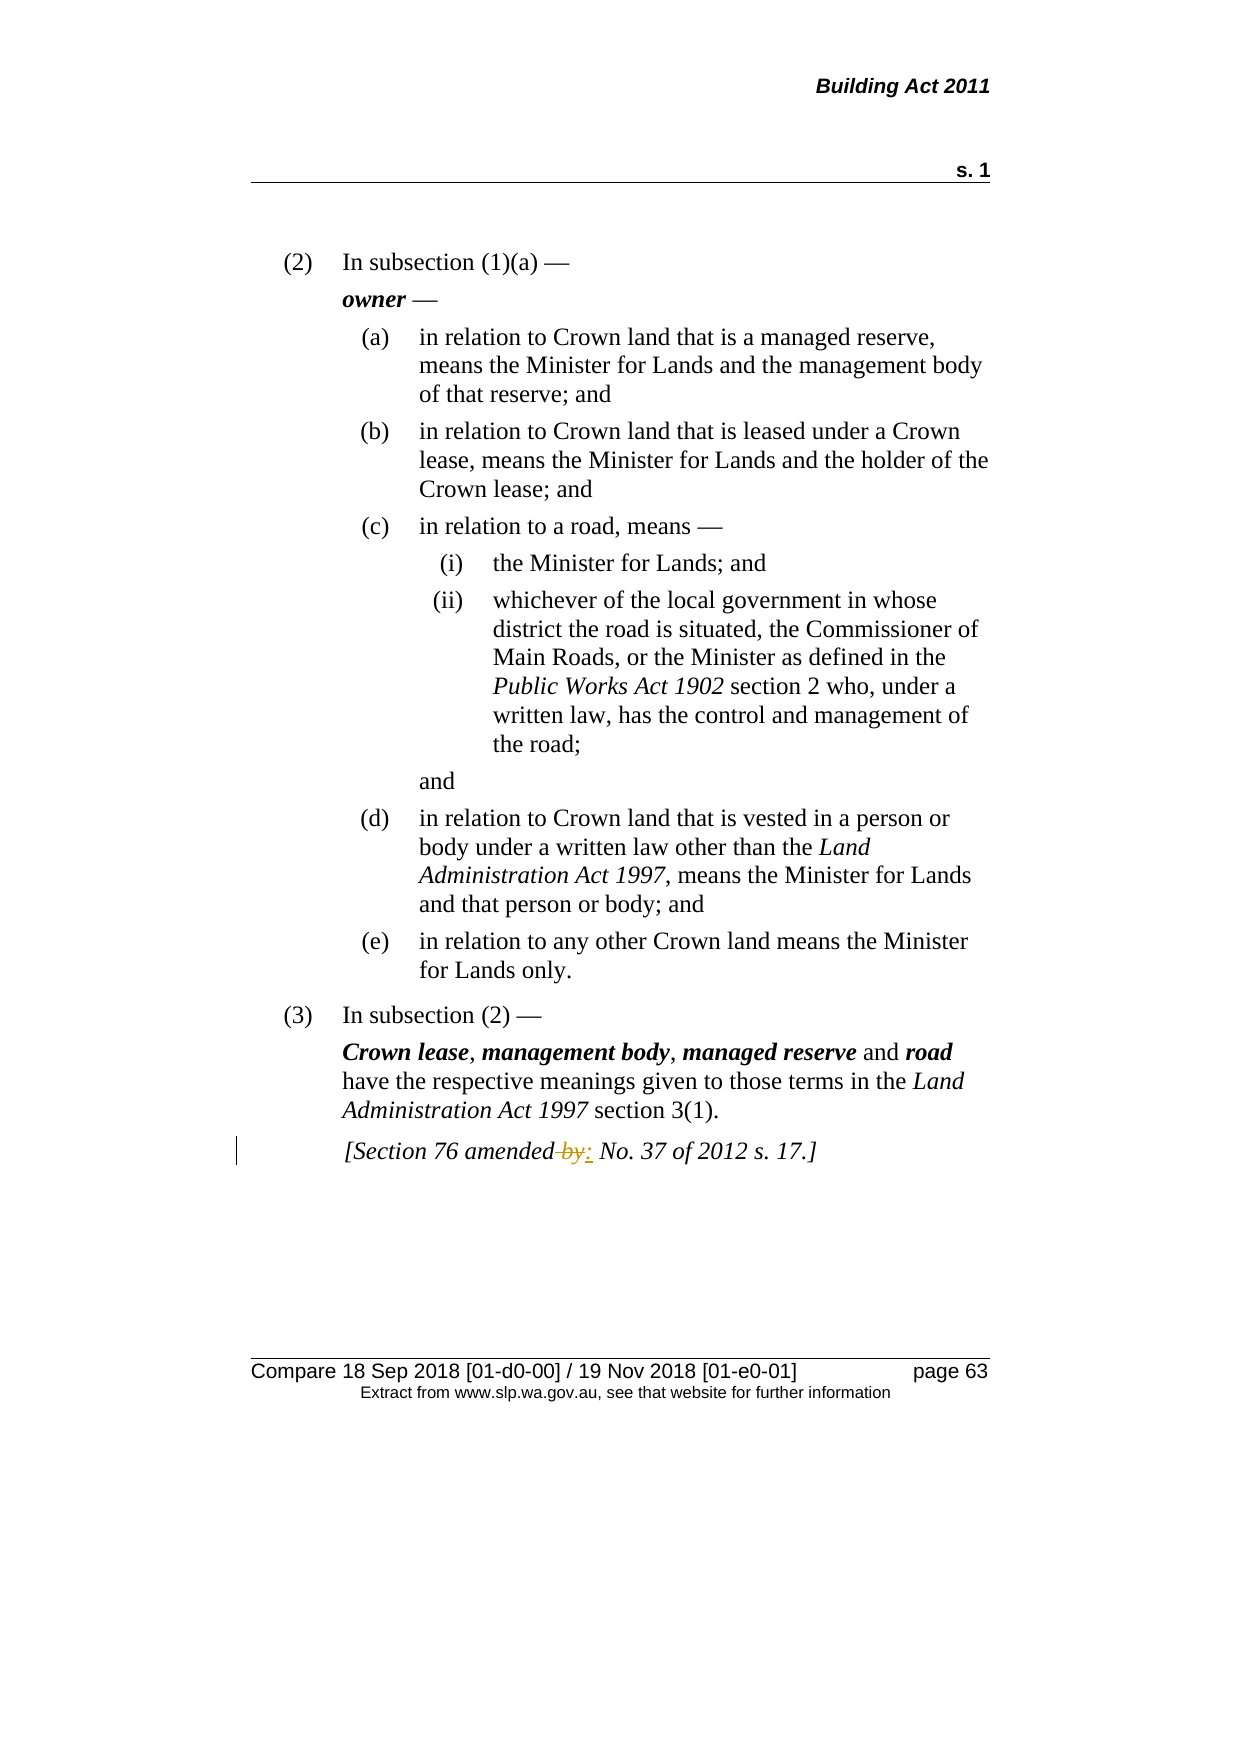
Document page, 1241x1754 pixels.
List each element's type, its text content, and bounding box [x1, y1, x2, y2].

text (a) in relation to Crown land that is a managed reserve, means the Minister for Lands and the management body of that reserve; and [251, 322, 990, 408]
text (e) in relation to any other Crown land means the Minister for Lands only. [251, 926, 990, 984]
text (b) in relation to Crown land that is leased under a Crown lease, means the Minister for Lands and the holder of the Crown lease; and [251, 416, 990, 502]
text (d) in relation to Crown land that is vested in a person or body under a written law other than the Land Administration Act 1997, means the Minister for Lands and that person or body; and [251, 803, 990, 918]
text and [251, 766, 990, 794]
text (ii) whichever of the local government in whose district the road is situated, the Commissioner of Main Roads, or the Minister as defined in the Public Works Act 1902 section 2 who, under a written law, has the control and management of the road; [251, 585, 990, 757]
text (c) in relation to a road, means — [251, 511, 990, 539]
text (2) In subsection (1)(a) — [251, 247, 990, 276]
text [Section 76 amended No. 37 of 2012 s. 17.] [251, 1136, 990, 1165]
text owner — [251, 284, 990, 313]
text (i) the Minister for Lands; and [251, 548, 990, 577]
text (3) In subsection (2) — [251, 1000, 990, 1029]
text Crown lease, management body, managed reserve and road have the respective meanings given to those terms in the Land Administration Act 1997 section 3(1). [251, 1037, 990, 1124]
